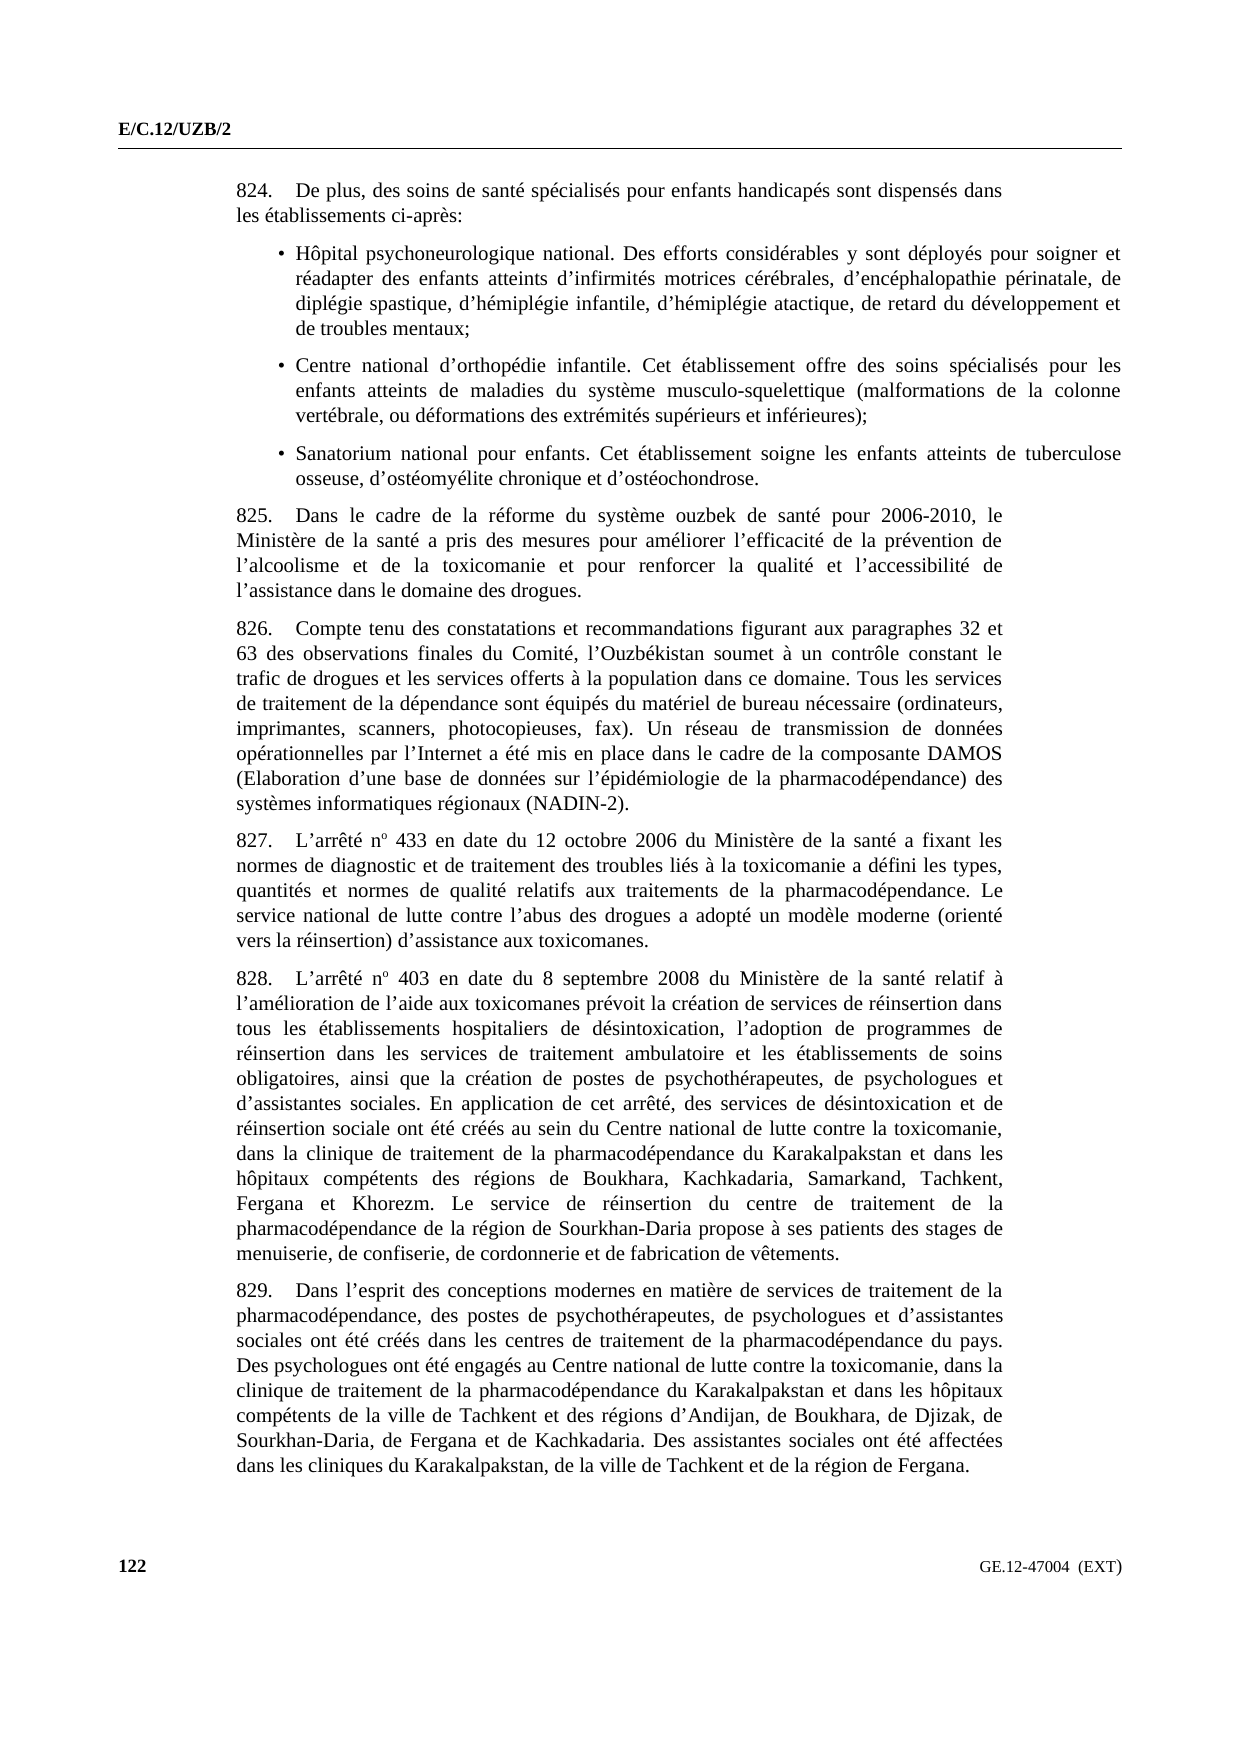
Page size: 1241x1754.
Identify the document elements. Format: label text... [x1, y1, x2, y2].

text 827. L’arrêté no 433 en date du 12 octobre 2006 du Ministère de la santé a fixant les normes de diagnostic et de traitement des troubles liés à la toxicomanie a défini les types, quantités et normes de qualité relatifs aux traitements de la pharmacodépendance. Le service national de lutte contre l’abus des drogues a adopté un modèle moderne (orienté vers la réinsertion) d’assistance aux toxicomanes. [236, 827, 1004, 952]
text Centre national d’orthopédie infantile. Cet établissement offre des soins spécialisés pour les enfants atteints de maladies du système musculo-squelettique (malformations de la colonne vertébrale, ou déformations des extrémités supérieurs et inférieures); [278, 352, 1122, 427]
text Hôpital psychoneurologique national. Des efforts considérables y sont déployés pour soigner et réadapter des enfants atteints d’infirmités motrices cérébrales, d’encéphalopathie périnatale, de diplégie spastique, d’hémiplégie infantile, d’hémiplégie atactique, de retard du développement et de troubles mentaux; [278, 240, 1122, 340]
text 826. Compte tenu des constatations et recommandations figurant aux paragraphes 32 et 63 des observations finales du Comité, l’Ouzbékistan soumet à un contrôle constant le trafic de drogues et les services offerts à la population dans ce domaine. Tous les services de traitement de la dépendance sont équipés du matériel de bureau nécessaire (ordinateurs, imprimantes, scanners, photocopieuses, fax). Un réseau de transmission de données opérationnelles par l’Internet a été mis en place dans le cadre de la composante DAMOS (Elaboration d’une base de données sur l’épidémiologie de la pharmacodépendance) des systèmes informatiques régionaux (NADIN-2). [236, 615, 1004, 815]
text 828. L’arrêté no 403 en date du 8 septembre 2008 du Ministère de la santé relatif à l’amélioration de l’aide aux toxicomanes prévoit la création de services de réinsertion dans tous les établissements hospitaliers de désintoxication, l’adoption de programmes de réinsertion dans les services de traitement ambulatoire et les établissements de soins obligatoires, ainsi que la création de postes de psychothérapeutes, de psychologues et d’assistantes sociales. En application de cet arrêté, des services de désintoxication et de réinsertion sociale ont été créés au sein du Centre national de lutte contre la toxicomanie, dans la clinique de traitement de la pharmacodépendance du Karakalpakstan et dans les hôpitaux compétents des régions de Boukhara, Kachkadaria, Samarkand, Tachkent, Fergana et Khorezm. Le service de réinsertion du centre de traitement de la pharmacodépendance de la région de Sourkhan-Daria propose à ses patients des stages de menuiserie, de confiserie, de cordonnerie et de fabrication de vêtements. [236, 965, 1004, 1265]
text 825. Dans le cadre de la réforme du système ouzbek de santé pour 2006-2010, le Ministère de la santé a pris des mesures pour améliorer l’efficacité de la prévention de l’alcoolisme et de la toxicomanie et pour renforcer la qualité et l’accessibilité de l’assistance dans le domaine des drogues. [236, 502, 1004, 602]
text Sanatorium national pour enfants. Cet établissement soigne les enfants atteints de tuberculose osseuse, d’ostéomyélite chronique et d’ostéochondrose. [278, 440, 1122, 490]
text 824. De plus, des soins de santé spécialisés pour enfants handicapés sont dispensés dans les établissements ci-après: [236, 177, 1004, 227]
text 829. Dans l’esprit des conceptions modernes en matière de services de traitement de la pharmacodépendance, des postes de psychothérapeutes, de psychologues et d’assistantes sociales ont été créés dans les centres de traitement de la pharmacodépendance du pays. Des psychologues ont été engagés au Centre national de lutte contre la toxicomanie, dans la clinique de traitement de la pharmacodépendance du Karakalpakstan et dans les hôpitaux compétents de la ville de Tachkent et des régions d’Andijan, de Boukhara, de Djizak, de Sourkhan-Daria, de Fergana et de Kachkadaria. Des assistantes sociales ont été affectées dans les cliniques du Karakalpakstan, de la ville de Tachkent et de la région de Fergana. [236, 1277, 1004, 1477]
